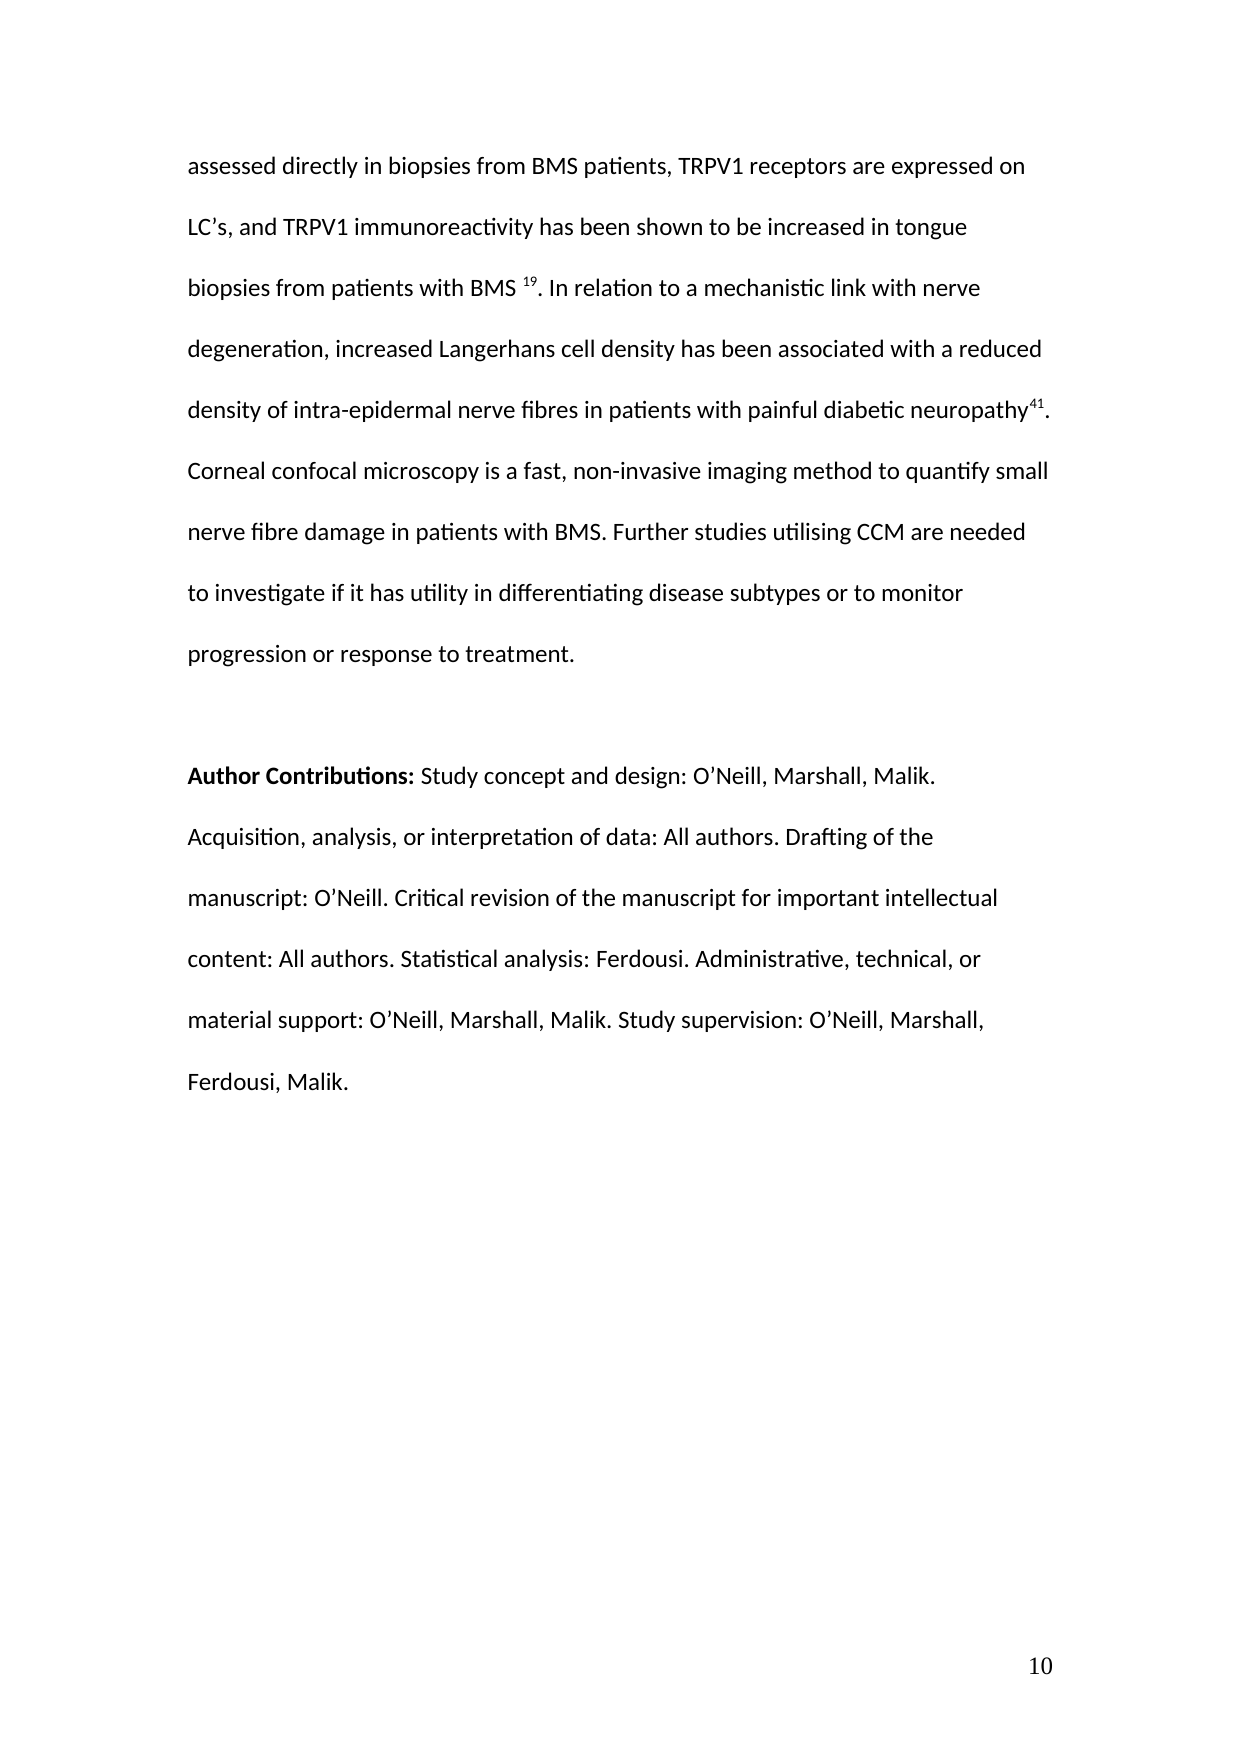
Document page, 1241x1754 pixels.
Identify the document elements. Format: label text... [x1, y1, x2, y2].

text Corneal confocal microscopy is a fast, non-invasive imaging method to quantify small nerve fibre damage in patients with BMS. Further studies utilising CCM are needed to investigate if it has utility in differentiating disease subtypes or to monitor progression or response to treatment. [187, 455, 1053, 669]
text Author Contributions: Study concept and design: O’Neill, Marshall, Malik. Acquisition, analysis, or interpretation of data: All authors. Drafting of the manuscript: O’Neill. Critical revision of the manuscript for important intellectual content: All authors. Statistical analysis: Ferdousi. Administrative, technical, or material support: O’Neill, Marshall, Malik. Study supervision: O’Neill, Marshall, Ferdousi, Malik. [187, 760, 1053, 1096]
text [187, 150, 1053, 425]
